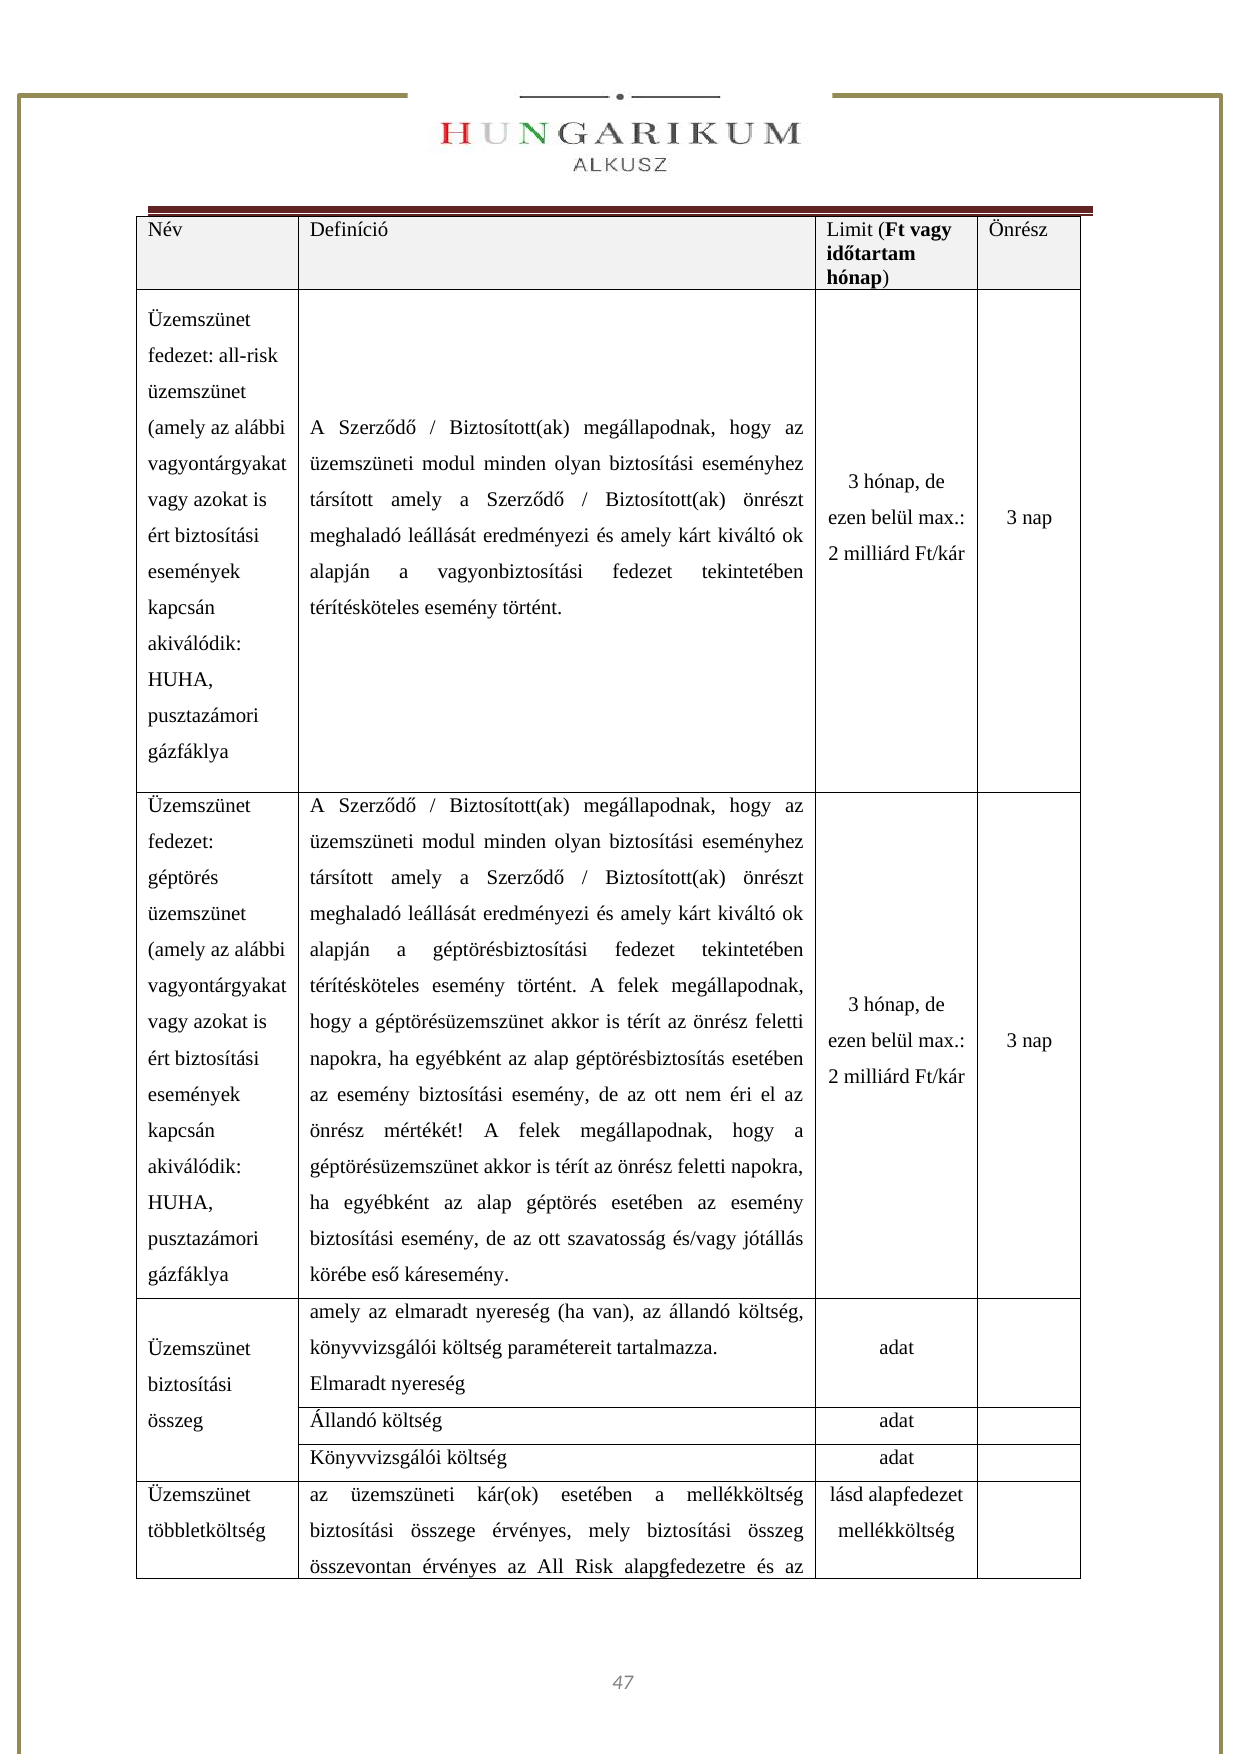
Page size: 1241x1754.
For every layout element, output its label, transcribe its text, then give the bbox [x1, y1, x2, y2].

table_header Önrész [978, 217, 1080, 289]
table_cell adat [816, 1299, 977, 1407]
table_cell 3 nap [978, 290, 1080, 792]
table_cell lásd alapfedezet mellékköltség [816, 1482, 977, 1578]
table_cell Könyvvizsgálói költség [299, 1445, 815, 1481]
table_cell amely az elmaradt nyereség (ha van), az állandó költség, könyvvizsgálói költség paramétereit tartalmazza. Elmaradt nyereség [299, 1299, 815, 1407]
table_cell [978, 1482, 1080, 1578]
table_cell adat [816, 1445, 977, 1481]
table_cell Üzemszünet fedezet: géptörés üzemszünet (amely az alábbi vagyontárgyakat vagy azokat is ért biztosítási események kapcsán akiválódik: HUHA, pusztazámori gázfáklya [137, 793, 298, 1298]
table_cell [978, 1408, 1080, 1444]
table_header Név [137, 217, 298, 289]
table_cell Állandó költség [299, 1408, 815, 1444]
table_cell [978, 1445, 1080, 1481]
table_cell Üzemszünet fedezet: all-risk üzemszünet (amely az alábbi vagyontárgyakat vagy azokat is ért biztosítási események kapcsán akiválódik: HUHA, pusztazámori gázfáklya [137, 290, 298, 792]
table_cell A Szerződő / Biztosított(ak) megállapodnak, hogy az üzemszüneti modul minden olyan biztosítási eseményhez társított amely a Szerződő / Biztosított(ak) önrészt meghaladó leállását eredményezi és amely kárt kiváltó ok alapján a géptörésbiztosítási fedezet tekintetében térítésköteles esemény történt. A felek megállapodnak, hogy a géptörésüzemszünet akkor is térít az önrész feletti napokra, ha egyébként az alap géptörésbiztosítás esetében az esemény biztosítási esemény, de az ott nem éri el az önrész mértékét! A felek megállapodnak, hogy a géptörésüzemszünet akkor is térít az önrész feletti napokra, ha egyébként az alap géptörés esetében az esemény biztosítási esemény, de az ott szavatosság és/vagy jótállás körébe eső káresemény. [299, 793, 815, 1298]
table_cell Üzemszünet többletköltség [137, 1482, 298, 1578]
picture [407, 59, 833, 205]
table_header Definíció [299, 217, 815, 289]
table_cell 3 hónap, de ezen belül max.: 2 milliárd Ft/kár [816, 793, 977, 1298]
table_cell 3 hónap, de ezen belül max.: 2 milliárd Ft/kár [816, 290, 977, 792]
table_cell adat [816, 1408, 977, 1444]
table_cell 3 nap [978, 793, 1080, 1298]
table_header Limit (Ft vagy időtartam hónap) [816, 217, 977, 289]
table_cell A Szerződő / Biztosított(ak) megállapodnak, hogy az üzemszüneti modul minden olyan biztosítási eseményhez társított amely a Szerződő / Biztosított(ak) önrészt meghaladó leállását eredményezi és amely kárt kiváltó ok alapján a vagyonbiztosítási fedezet tekintetében térítésköteles esemény történt. [299, 290, 815, 792]
table_cell [978, 1299, 1080, 1407]
table_cell Üzemszünet biztosítási összeg [137, 1299, 298, 1481]
